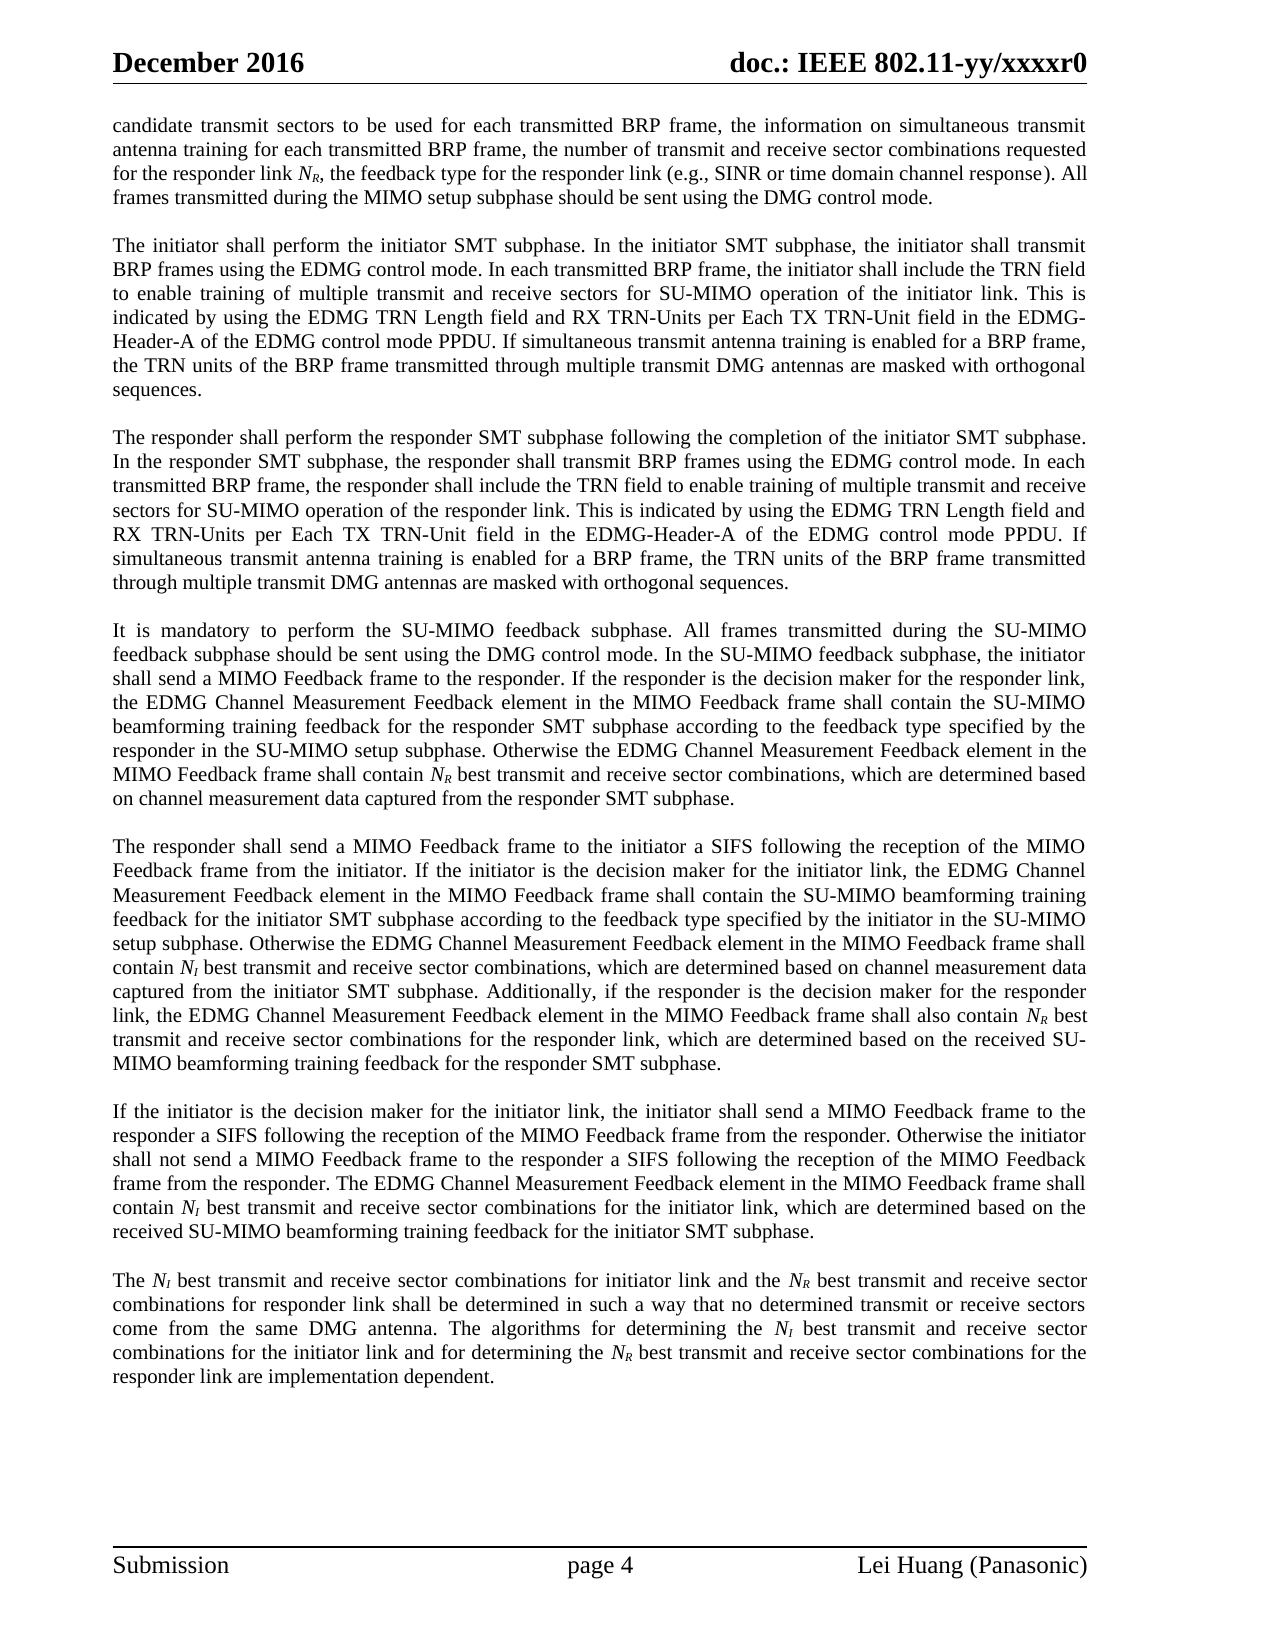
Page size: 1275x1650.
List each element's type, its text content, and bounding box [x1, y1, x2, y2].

text The responder shall send a MIMO Feedback frame to the initiator a SIFS following the reception of the MIMO Feedback frame from the initiator. If the initiator is the decision maker for the initiator link, the EDMG Channel Measurement Feedback element in the MIMO Feedback frame shall contain the SU-MIMO beamforming training feedback for the initiator SMT subphase according to the feedback type specified by the initiator in the SU-MIMO setup subphase. Otherwise the EDMG Channel Measurement Feedback element in the MIMO Feedback frame shall contain NI best transmit and receive sector combinations, which are determined based on channel measurement data captured from the initiator SMT subphase. Additionally, if the responder is the decision maker for the responder link, the EDMG Channel Measurement Feedback element in the MIMO Feedback frame shall also contain NR best transmit and receive sector combinations for the responder link, which are determined based on the received SU-MIMO beamforming training feedback for the responder SMT subphase. [112, 834, 1087, 1075]
text If the initiator is the decision maker for the initiator link, the initiator shall send a MIMO Feedback frame to the responder a SIFS following the reception of the MIMO Feedback frame from the responder. Otherwise the initiator shall not send a MIMO Feedback frame to the responder a SIFS following the reception of the MIMO Feedback frame from the responder. The EDMG Channel Measurement Feedback element in the MIMO Feedback frame shall contain NI best transmit and receive sector combinations for the initiator link, which are determined based on the received SU-MIMO beamforming training feedback for the initiator SMT subphase. [112, 1099, 1087, 1243]
text The responder shall perform the responder SMT subphase following the completion of the initiator SMT subphase. In the responder SMT subphase, the responder shall transmit BRP frames using the EDMG control mode. In each transmitted BRP frame, the responder shall include the TRN field to enable training of multiple transmit and receive sectors for SU-MIMO operation of the responder link. This is indicated by using the EDMG TRN Length field and RX TRN-Units per Each TX TRN-Unit field in the EDMG-Header-A of the EDMG control mode PPDU. If simultaneous transmit antenna training is enabled for a BRP frame, the TRN units of the BRP frame transmitted through multiple transmit DMG antennas are masked with orthogonal sequences. [112, 425, 1087, 594]
text It is mandatory to perform the SU-MIMO feedback subphase. All frames transmitted during the SU-MIMO feedback subphase should be sent using the DMG control mode. In the SU-MIMO feedback subphase, the initiator shall send a MIMO Feedback frame to the responder. If the responder is the decision maker for the responder link, the EDMG Channel Measurement Feedback element in the MIMO Feedback frame shall contain the SU-MIMO beamforming training feedback for the responder SMT subphase according to the feedback type specified by the responder in the SU-MIMO setup subphase. Otherwise the EDMG Channel Measurement Feedback element in the MIMO Feedback frame shall contain NR best transmit and receive sector combinations, which are determined based on channel measurement data captured from the responder SMT subphase. [112, 618, 1087, 810]
text The initiator shall perform the initiator SMT subphase. In the initiator SMT subphase, the initiator shall transmit BRP frames using the EDMG control mode. In each transmitted BRP frame, the initiator shall include the TRN field to enable training of multiple transmit and receive sectors for SU-MIMO operation of the initiator link. This is indicated by using the EDMG TRN Length field and RX TRN-Units per Each TX TRN-Unit field in the EDMG-Header-A of the EDMG control mode PPDU. If simultaneous transmit antenna training is enabled for a BRP frame, the TRN units of the BRP frame transmitted through multiple transmit DMG antennas are masked with orthogonal sequences. [112, 233, 1087, 401]
text The NI best transmit and receive sector combinations for initiator link and the NR best transmit and receive sector combinations for responder link shall be determined in such a way that no determined transmit or receive sectors come from the same DMG antenna. The algorithms for determining the NI best transmit and receive sector combinations for the initiator link and for determining the NR best transmit and receive sector combinations for the responder link are implementation dependent. [112, 1267, 1087, 1388]
